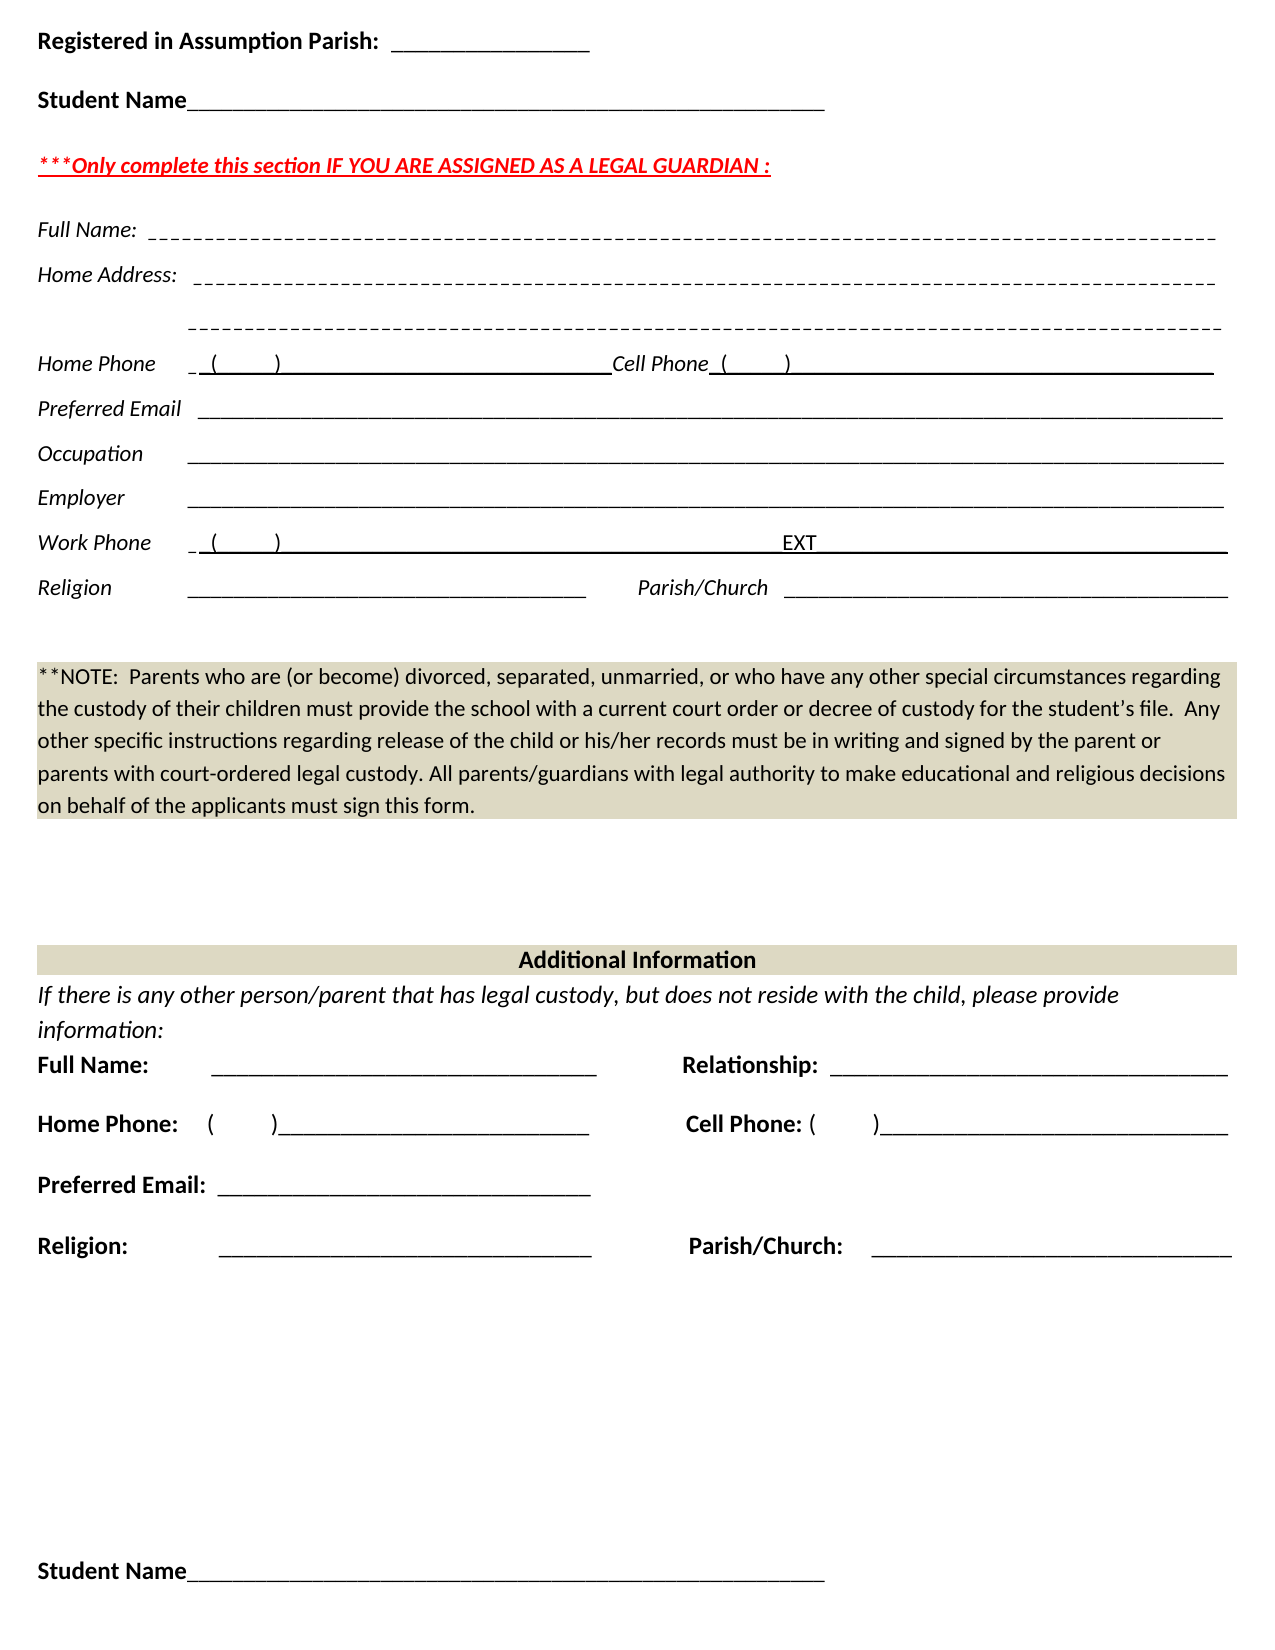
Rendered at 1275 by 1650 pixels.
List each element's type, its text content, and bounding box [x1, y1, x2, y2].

text Full Name: ______________________________________________________________________________________________ [37, 215, 1237, 243]
text Student Name________________________________________________________ [37, 1555, 1237, 1586]
text If there is any other person/parent that has legal custody, but does not reside with the child, please provide information: [37, 980, 1237, 1045]
text Home Phone __(_____)_____________________________Cell Phone_(_____)_____________________________________ [37, 349, 1237, 377]
text Preferred Email: ______________________________ [37, 1169, 1237, 1200]
text Home Address: __________________________________________________________________________________________ [37, 260, 1237, 288]
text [37, 26, 600, 56]
text Student Name________________________________________________________ [37, 84, 1237, 114]
text Religion: ______________________________ Parish/Church: _____________________________ [37, 1230, 1237, 1261]
text **NOTE: Parents who are (or become) divorced, separated, unmarried, or who have any other special circumstances regarding the custody of their children must provide the school with a current court order or decree of custody for the student’s file. Any other specific instructions regarding release of the child or his/her records must be in writing and signed by the parent or parents with court-ordered legal custody. All parents/guardians with legal authority to make educational and religious decisions on behalf of the applicants must sign this form. [37, 662, 1237, 819]
text Work Phone __(_____)____________________________________________EXT____________________________________ [37, 528, 1237, 556]
text Religion ___________________________________ Parish/Church _______________________________________ [37, 573, 1237, 601]
text Full Name: _______________________________ Relationship: ________________________________ [37, 1050, 1237, 1080]
text Employer ___________________________________________________________________________________________ [37, 483, 1237, 511]
text Additional Information [37, 945, 1237, 975]
text Preferred Email __________________________________________________________________________________________ [37, 394, 1237, 422]
text Occupation ___________________________________________________________________________________________ [37, 439, 1237, 467]
text Home Phone: ( )_________________________ Cell Phone: ( )____________________________ [37, 1108, 1237, 1139]
text ***Only complete this section IF YOU ARE ASSIGNED AS A LEGAL GUARDIAN : [37, 151, 1237, 179]
text ___________________________________________________________________________________________ [37, 305, 1237, 333]
